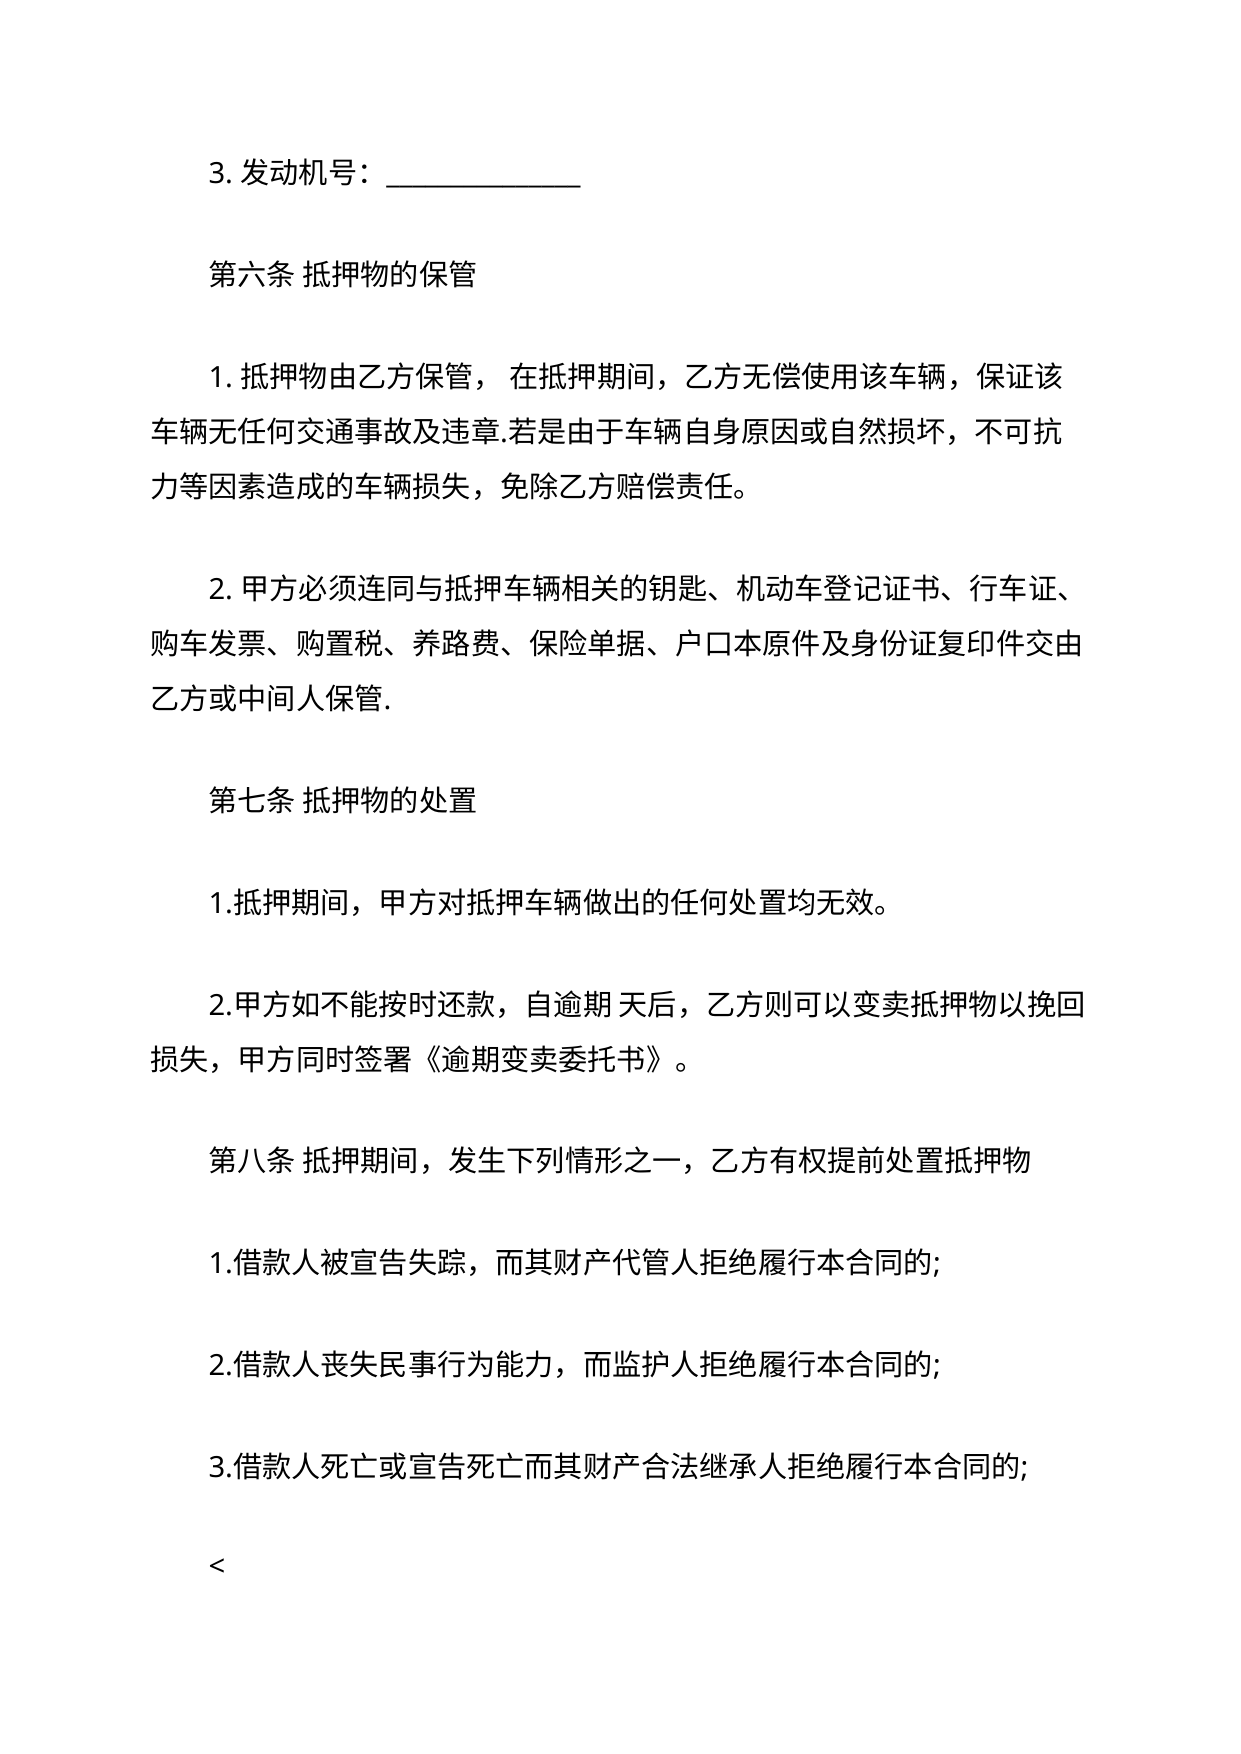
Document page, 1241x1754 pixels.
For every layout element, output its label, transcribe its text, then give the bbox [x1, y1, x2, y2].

text 第八条 抵押期间，发生下列情形之一，乙方有权提前处置抵押物 [150, 1138, 1090, 1180]
text 3. 发动机号：_______________ [150, 150, 1090, 192]
text 第六条 抵押物的保管 [150, 252, 1090, 294]
text 1.抵押期间，甲方对抵押车辆做出的任何处置均无效。 [150, 879, 1090, 922]
text 1.借款人被宣告失踪，而其财产代管人拒绝履行本合同的; [150, 1240, 1090, 1282]
text 2. 甲方必须连同与抵押车辆相关的钥匙、机动车登记证书、行车证、购车发票、购置税、养路费、保险单据、户口本原件及身份证复印件交由乙方或中间人保管. [150, 566, 1090, 718]
text 第七条 抵押物的处置 [150, 777, 1090, 820]
text 2.甲方如不能按时还款，自逾期 天后，乙方则可以变卖抵押物以挽回损失，甲方同时签署《逾期变卖委托书》。 [150, 981, 1090, 1078]
text 2.借款人丧失民事行为能力，而监护人拒绝履行本合同的; [150, 1342, 1090, 1384]
text < [150, 1546, 1090, 1585]
text 3.借款人死亡或宣告死亡而其财产合法继承人拒绝履行本合同的; [150, 1444, 1090, 1486]
text 1. 抵押物由乙方保管， 在抵押期间，乙方无偿使用该车辆，保证该车辆无任何交通事故及违章.若是由于车辆自身原因或自然损坏，不可抗力等因素造成的车辆损失，免除乙方赔偿责任。 [150, 354, 1090, 506]
